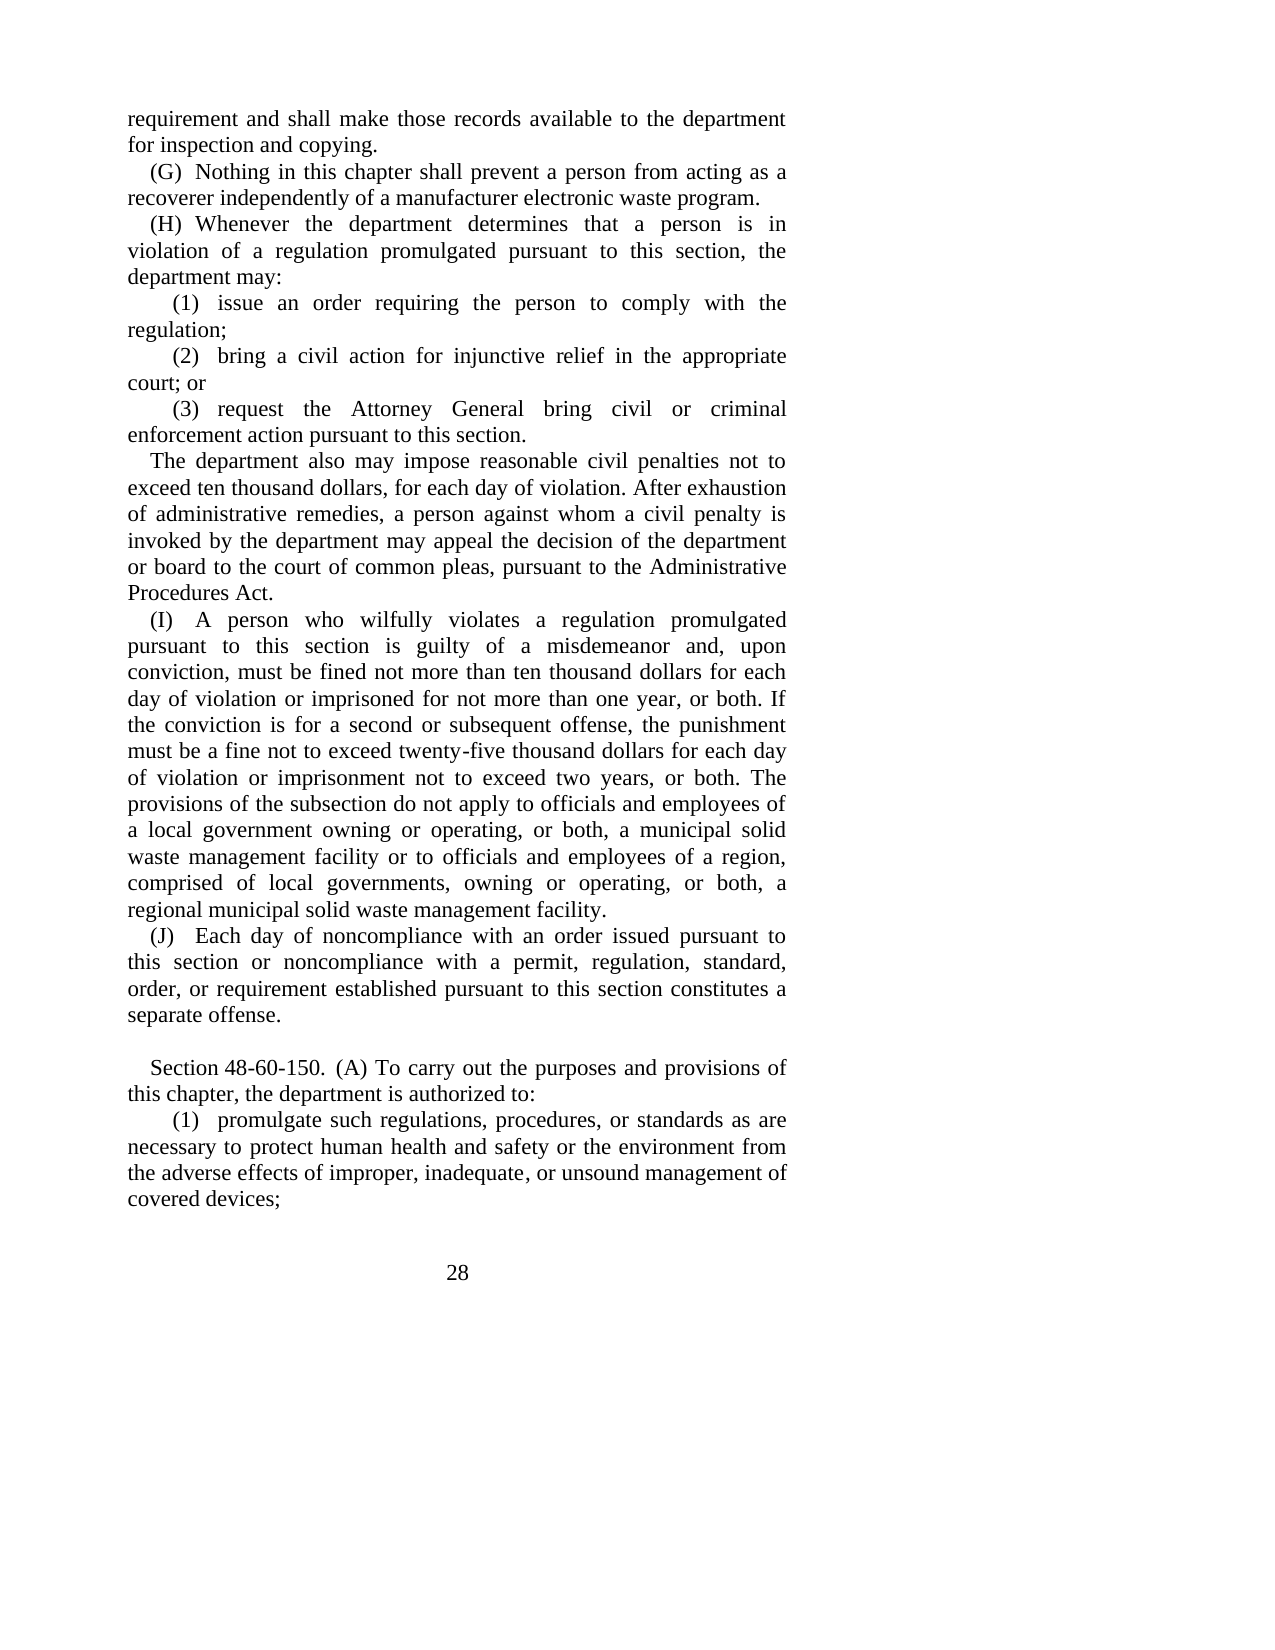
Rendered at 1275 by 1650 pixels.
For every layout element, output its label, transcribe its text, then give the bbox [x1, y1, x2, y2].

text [127, 105, 787, 158]
text (H) Whenever the department determines that a person is in violation of a regulation promulgated pursuant to this section, the department may: [127, 210, 787, 289]
text (G) Nothing in this chapter shall prevent a person from acting as a recoverer independently of a manufacturer electronic waste program. [127, 158, 787, 210]
text The department also may impose reasonable civil penalties not to exceed ten thousand dollars, for each day of violation. After exhaustion of administrative remedies, a person against whom a civil penalty is invoked by the department may appeal the decision of the department or board to the court of common pleas, pursuant to the Administrative Procedures Act. [127, 448, 787, 606]
text (1) issue an order requiring the person to comply with the regulation; [127, 289, 787, 342]
text (1) promulgate such regulations, procedures, or standards as are necessary to protect human health and safety or the environment from the adverse effects of improper, inadequate, or unsound management of covered devices; [127, 1106, 787, 1212]
text (2) bring a civil action for injunctive relief in the appropriate court; or [127, 342, 787, 395]
text Section 48-60-150. (A) To carry out the purposes and provisions of this chapter, the department is authorized to: [127, 1054, 787, 1106]
text (I) A person who wilfully violates a regulation promulgated pursuant to this section is guilty of a misdemeanor and, upon conviction, must be fined not more than ten thousand dollars for each day of violation or imprisoned for not more than one year, or both. If the conviction is for a second or subsequent offense, the punishment must be a fine not to exceed twenty-five thousand dollars for each day of violation or imprisonment not to exceed two years, or both. The provisions of the subsection do not apply to officials and employees of a local government owning or operating, or both, a municipal solid waste management facility or to officials and employees of a region, comprised of local governments, owning or operating, or both, a regional municipal solid waste management facility. [127, 606, 787, 922]
text (J) Each day of noncompliance with an order issued pursuant to this section or noncompliance with a permit, regulation, standard, order, or requirement established pursuant to this section constitutes a separate offense. [127, 922, 787, 1027]
text (3) request the Attorney General bring civil or criminal enforcement action pursuant to this section. [127, 395, 787, 448]
